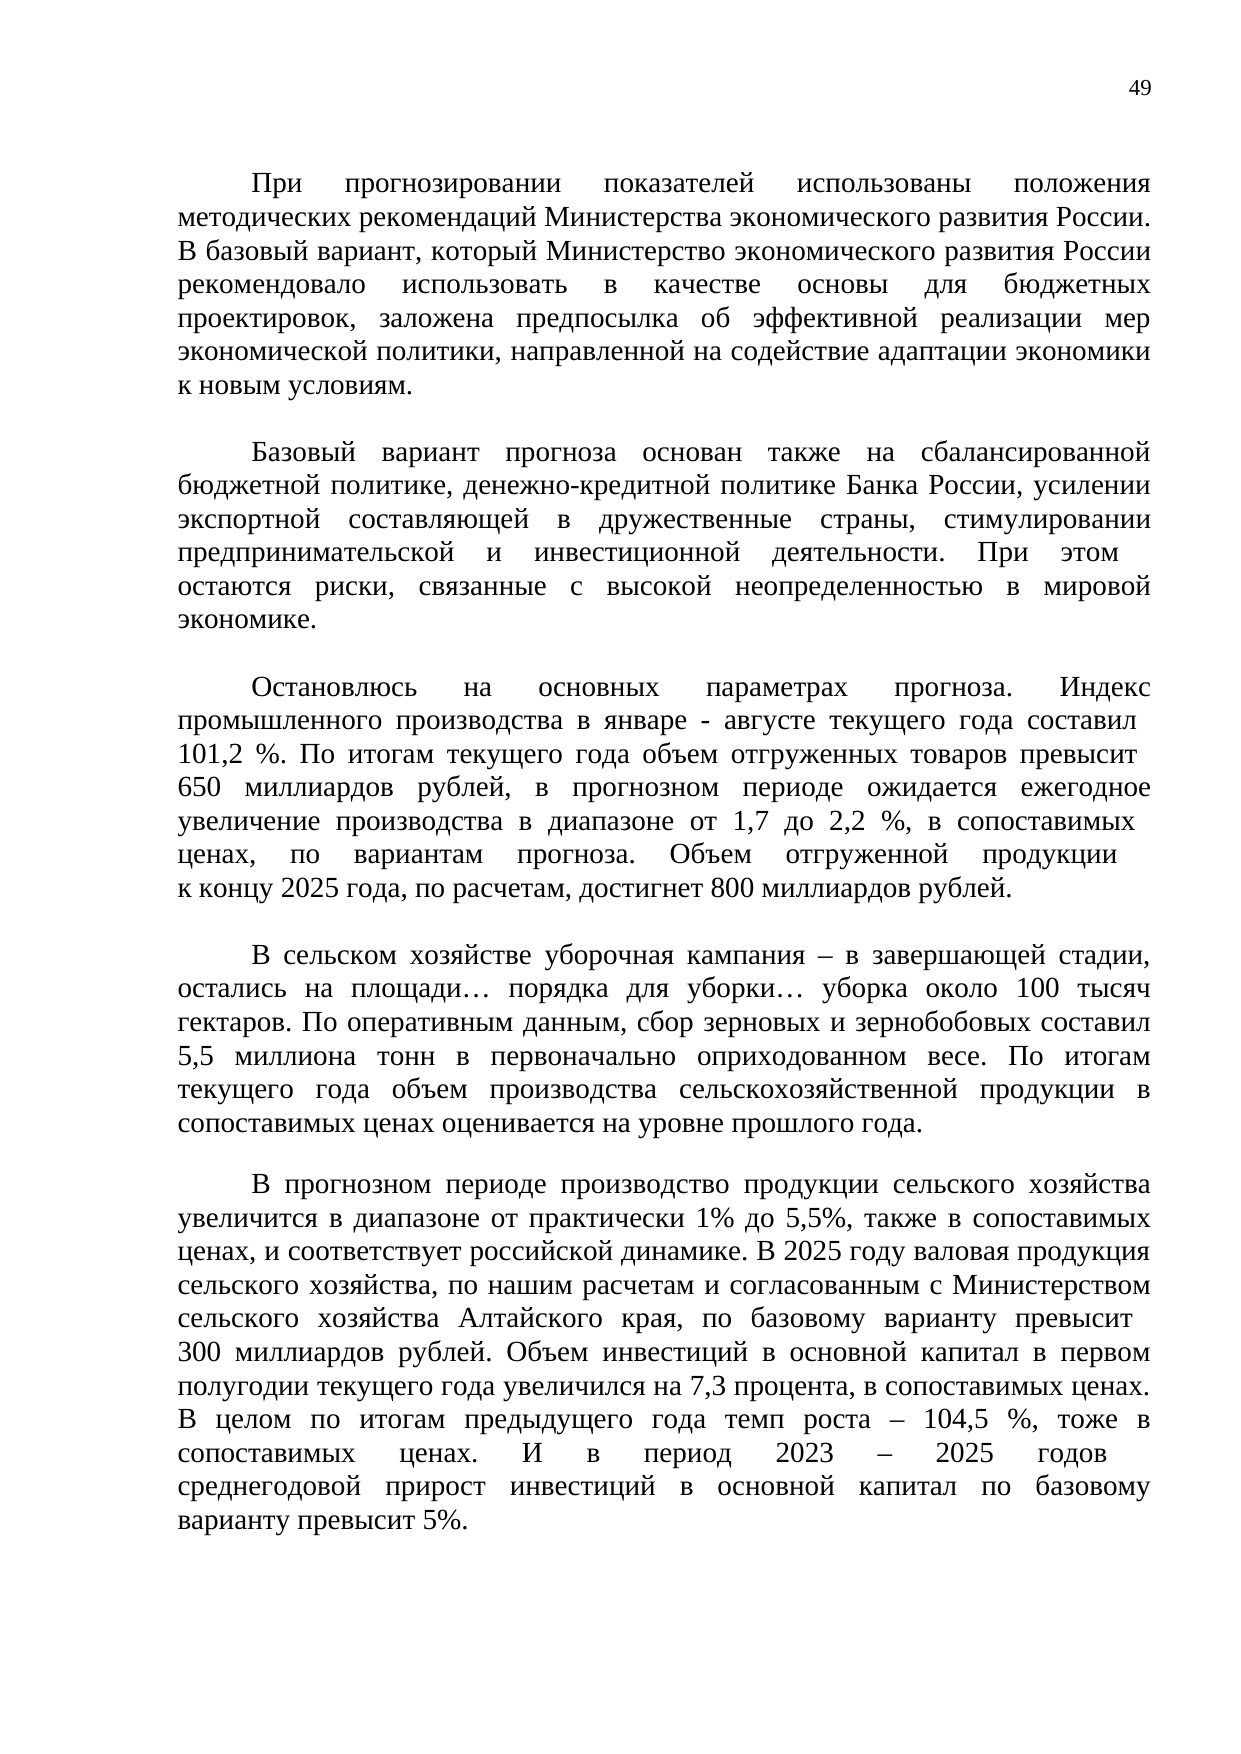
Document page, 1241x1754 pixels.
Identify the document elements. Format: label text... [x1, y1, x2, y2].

text Остановлюсь на основных параметрах прогноза. Индекс промышленного производства в январе - августе текущего года составил 101,2 %. По итогам текущего года объем отгруженных товаров превысит 650 миллиардов рублей, в прогнозном периоде ожидается ежегодное увеличение производства в диапазоне от 1,7 до 2,2 %, в сопоставимых ценах, по вариантам прогноза. Объем отгруженной продукции к концу 2025 года, по расчетам, достигнет 800 миллиардов рублей. [177, 669, 1152, 903]
text В прогнозном периоде производство продукции сельского хозяйства увеличится в диапазоне от практически 1% до 5,5%, также в сопоставимых ценах, и соответствует российской динамике. В 2025 году валовая продукция сельского хозяйства, по нашим расчетам и согласованным с Министерством сельского хозяйства Алтайского края, по базовому варианту превысит 300 миллиардов рублей. Объем инвестиций в основной капитал в первом полугодии текущего года увеличился на 7,3 процента, в сопоставимых ценах. В целом по итогам предыдущего года темп роста – 104,5 %, тоже в сопоставимых ценах. И в период 2023 – 2025 годов среднегодовой прирост инвестиций в основной капитал по базовому варианту превысит 5%. [177, 1166, 1152, 1535]
text Базовый вариант прогноза основан также на сбалансированной бюджетной политике, денежно-кредитной политике Банка России, усилении экспортной составляющей в дружественные страны, стимулировании предпринимательской и инвестиционной деятельности. При этом остаются риски, связанные с высокой неопределенностью в мировой экономике. [177, 434, 1152, 635]
text В сельском хозяйстве уборочная кампания – в завершающей стадии, остались на площади… порядка для уборки… уборка около 100 тысяч гектаров. По оперативным данным, сбор зерновых и зернобобовых составил 5,5 миллиона тонн в первоначально оприходованном весе. По итогам текущего года объем производства сельскохозяйственной продукции в сопоставимых ценах оценивается на уровне прошлого года. [177, 937, 1152, 1138]
text При прогнозировании показателей использованы положения методических рекомендаций Министерства экономического развития России. В базовый вариант, который Министерство экономического развития России рекомендовало использовать в качестве основы для бюджетных проектировок, заложена предпосылка об эффективной реализации мер экономической политики, направленной на содействие адаптации экономики к новым условиям. [177, 166, 1152, 400]
